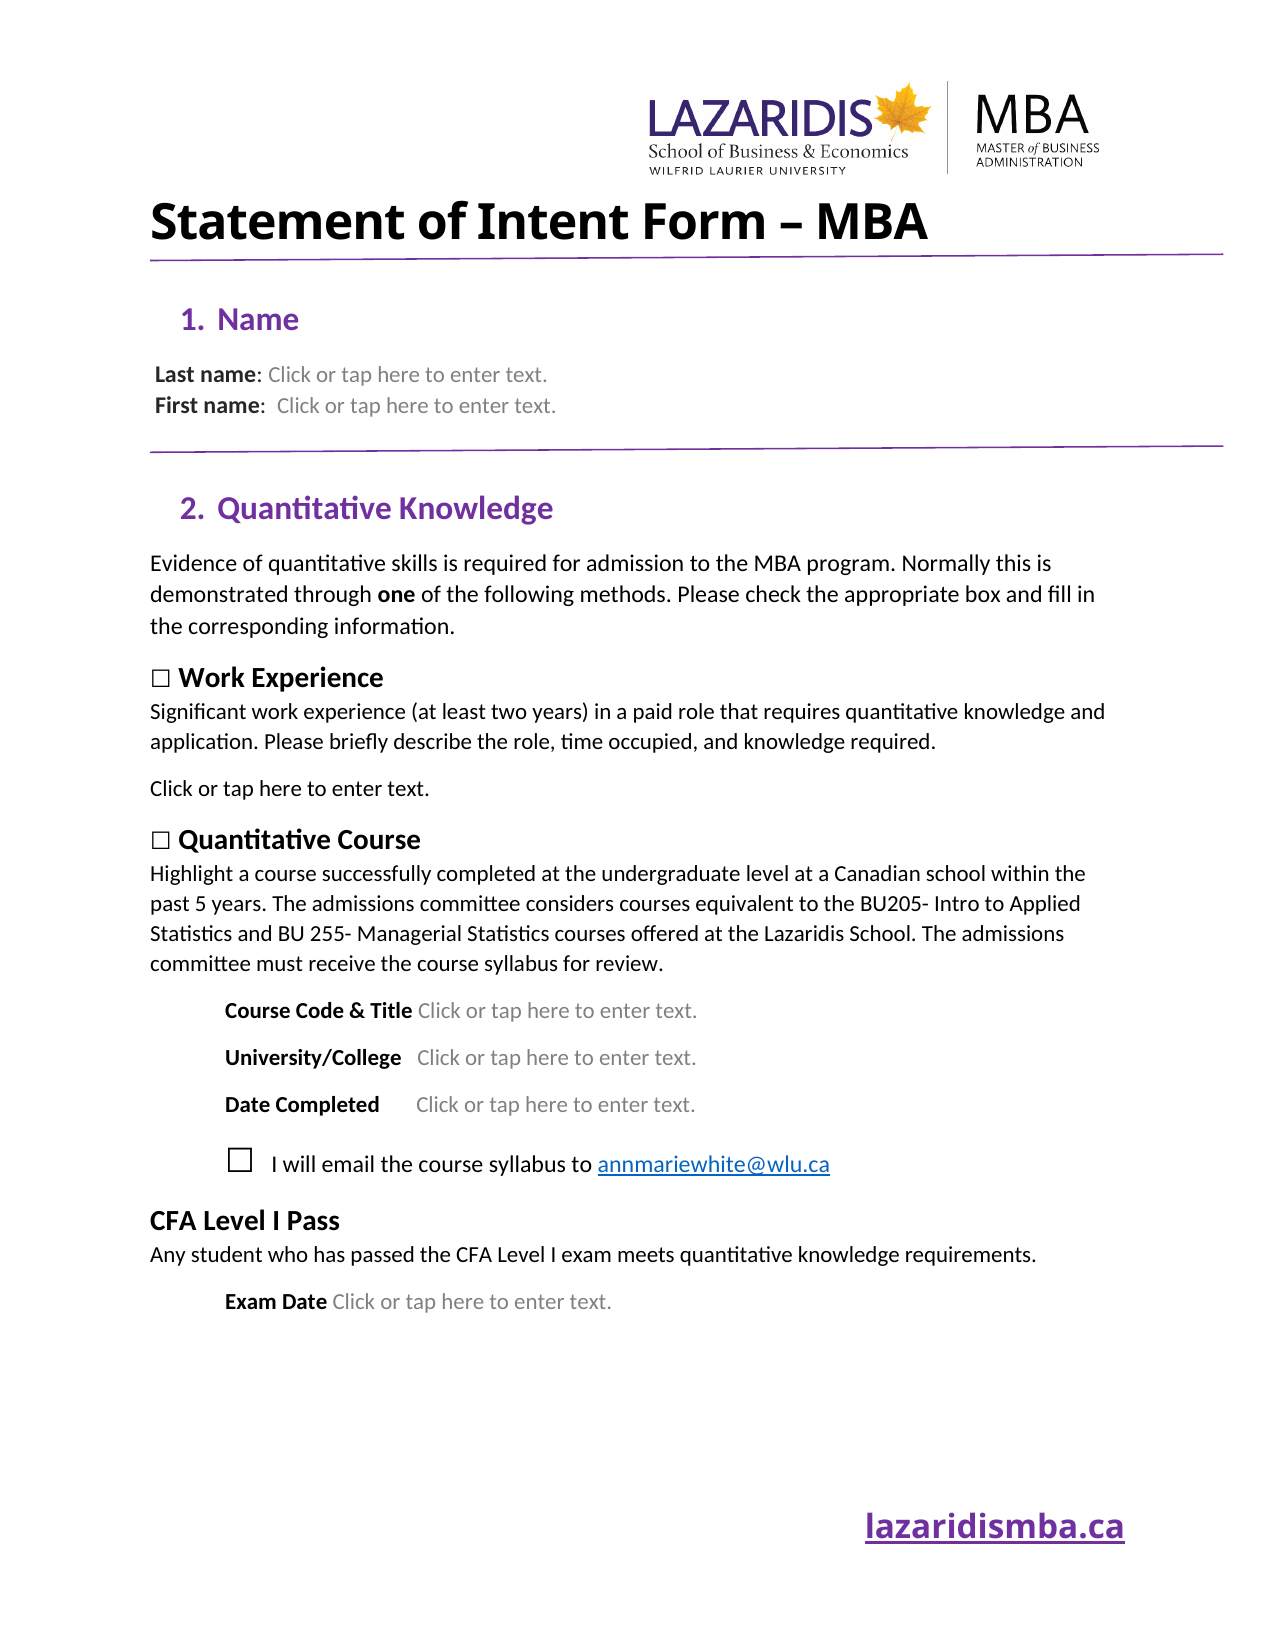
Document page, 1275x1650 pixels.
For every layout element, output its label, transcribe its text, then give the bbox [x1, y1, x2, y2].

text Last name: First name: [155, 359, 1125, 420]
list Quantitative Knowledge [179, 487, 1125, 528]
list Name [179, 298, 1125, 339]
text Course Code & Title [150, 996, 1125, 1024]
text CFA Level I Pass Any student who has passed the CFA Level I exam meets quantitative knowledge requirements. [150, 1202, 1125, 1268]
text Work Experience Significant work experience (at least two years) in a paid role that requires quantitative knowledge and application. Please briefly describe the role, time occupied, and knowledge required. [150, 659, 1125, 755]
text Quantitative Course Highlight a course successfully completed at the undergraduate level at a Canadian school within the past 5 years. The admissions committee considers courses equivalent to the BU205- Intro to Applied Statistics and BU 255- Managerial Statistics courses offered at the Lazaridis School. The admissions committee must receive the course syllabus for review. [150, 821, 1125, 977]
picture [637, 73, 1114, 187]
text Evidence of quantitative skills is required for admission to the MBA program. Normally this is demonstrated through one of the following methods. Please check the appropriate box and fill in the corresponding information. [150, 548, 1125, 640]
text Date Completed [150, 1090, 1125, 1118]
text University/College [150, 1043, 1125, 1071]
title Statement of Intent Form – MBA [150, 186, 1125, 254]
text I will email the course syllabus to annmariewhite@wlu.ca [150, 1137, 1125, 1182]
text Exam Date [150, 1287, 1125, 1345]
